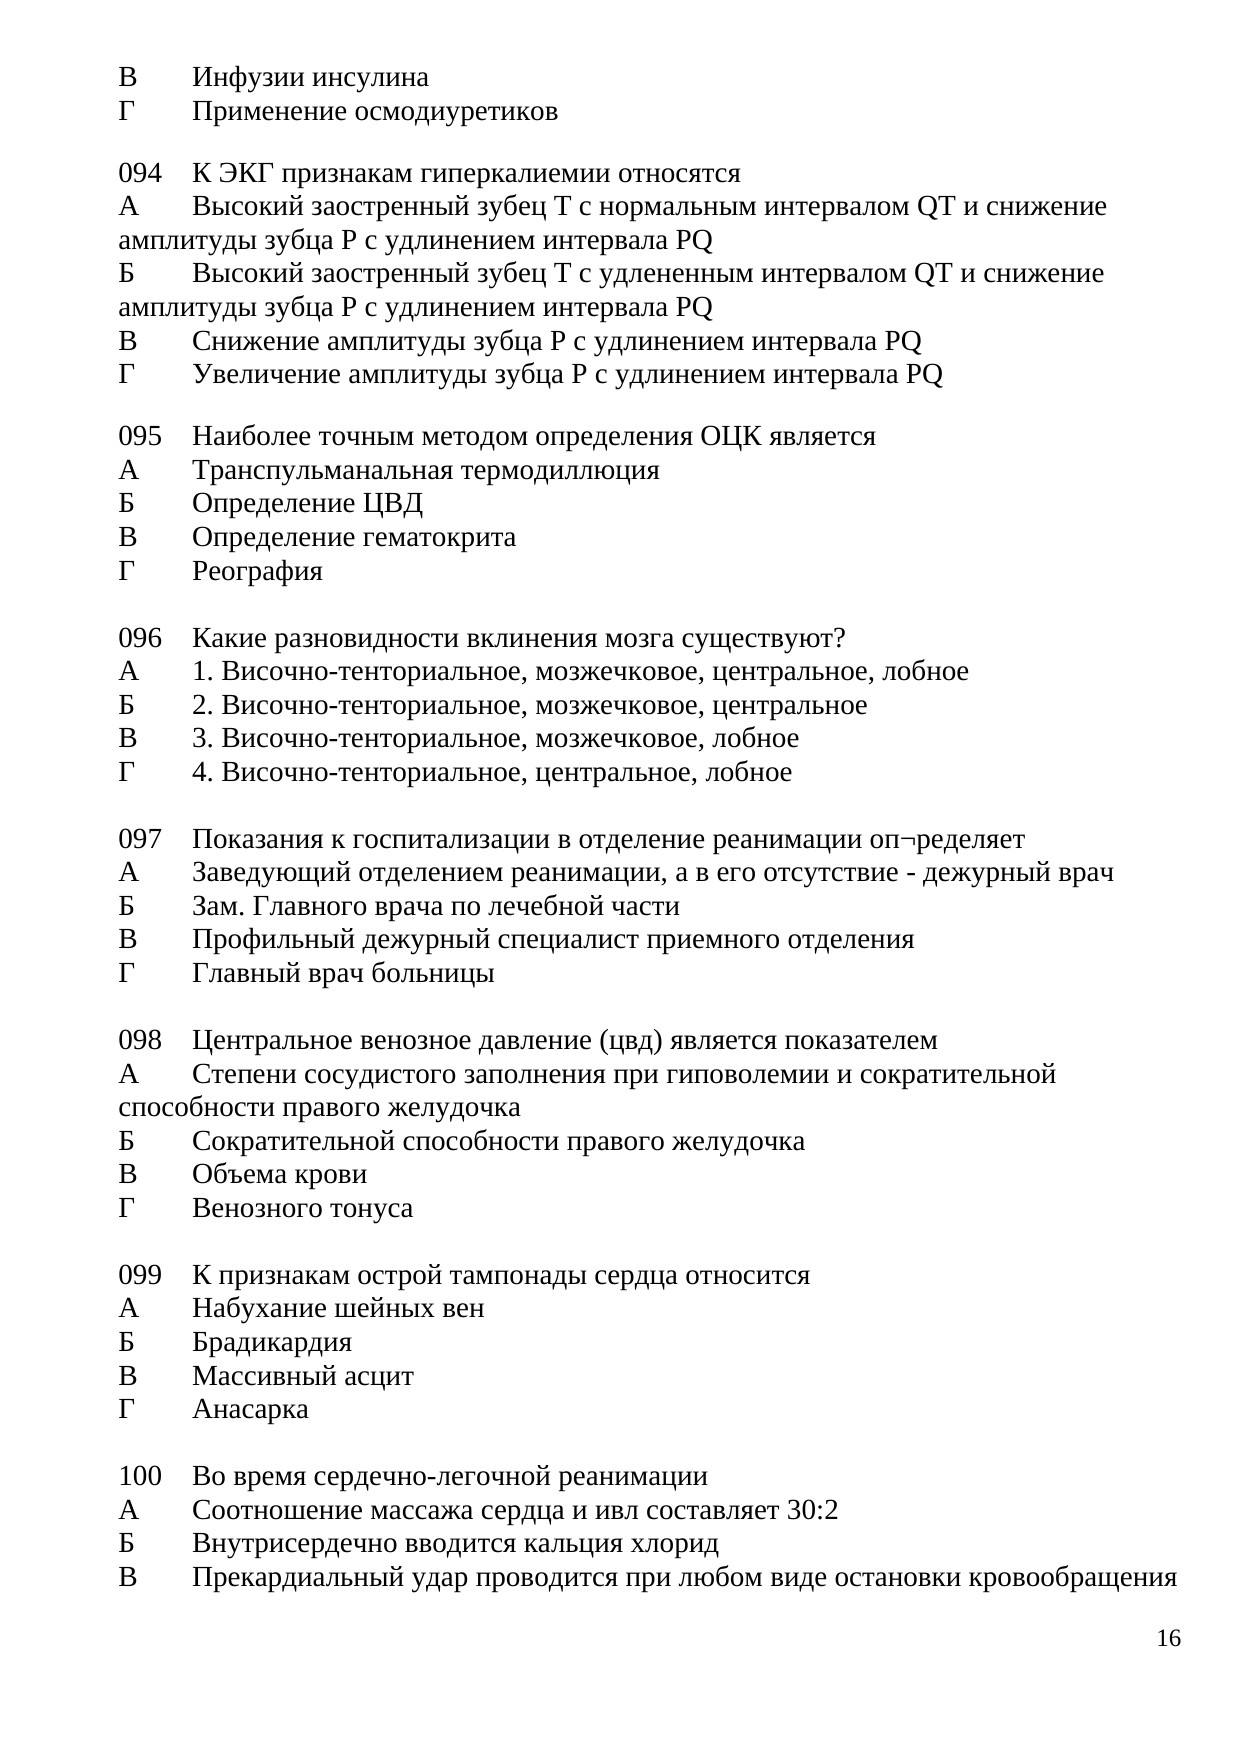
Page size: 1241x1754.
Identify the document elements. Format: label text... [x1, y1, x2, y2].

text Б Высокий заостренный зубец Т с удлененным интервалом QT и снижение амплитуды зубца Р с удлинением интервала PQ [118, 256, 1181, 323]
text В Прекардиальный удар проводится при любом виде остановки кровообращения [118, 1559, 1181, 1592]
text 100 Во время сердечно-легочной реанимации [118, 1458, 1181, 1492]
text 094 К ЭКГ признакам гиперкалиемии относятся [118, 155, 1181, 188]
text 099 К признакам острой тампонады сердца относится [118, 1257, 1181, 1291]
text 097 Показания к госпитализации в отделение реанимации оп¬ределяет [118, 821, 1181, 854]
text Б 2. Височно-тенториальное, мозжечковое, центральное [118, 687, 1181, 720]
text Г Венозного тонуса [118, 1190, 1181, 1223]
text А 1. Височно-тенториальное, мозжечковое, центральное, лобное [118, 653, 1181, 687]
text А Заведующий отделением реанимации, а в его отсутствие - дежурный врач [118, 854, 1181, 888]
text А Набухание шейных вен [118, 1291, 1181, 1324]
text Г Главный врач больницы [118, 955, 1181, 989]
text Б Брадикардия [118, 1324, 1181, 1358]
text Г Анасарка [118, 1391, 1181, 1425]
text В Снижение амплитуды зубца Р с удлинением интервала PQ [118, 323, 1181, 356]
text В 3. Височно-тенториальное, мозжечковое, лобное [118, 720, 1181, 754]
text Б Определение ЦВД [118, 486, 1181, 519]
text А Соотношение массажа сердца и ивл составляет 30:2 [118, 1492, 1181, 1525]
text 098 Центральное венозное давление (цвд) является показателем [118, 1022, 1181, 1056]
text Б Зам. Главного врача по лечебной части [118, 888, 1181, 922]
text Б Сократительной способности правого желудочка [118, 1123, 1181, 1156]
text Г Реография [118, 553, 1181, 586]
text А Степени сосудистого заполнения при гиповолемии и сократительной способности правого желудочка [118, 1056, 1181, 1123]
text А Высокий заостренный зубец Т с нормальным интервалом QT и снижение амплитуды зубца Р с удлинением интервала PQ [118, 188, 1181, 256]
text В Профильный дежурный специалист приемного отделения [118, 922, 1181, 955]
text В Объема крови [118, 1156, 1181, 1190]
text Г Увеличение амплитуды зубца Р с удлинением интервала PQ [118, 356, 1181, 390]
text А Транспульманальная термодиллюция [118, 452, 1181, 486]
text 096 Какие разновидности вклинения мозга существуют? [118, 620, 1181, 653]
text В Инфузии инсулина [118, 59, 1181, 93]
text В Массивный асцит [118, 1358, 1181, 1391]
text В Определение гематокрита [118, 519, 1181, 553]
text Б Внутрисердечно вводится кальция хлорид [118, 1525, 1181, 1559]
text Г 4. Височно-тенториальное, центральное, лобное [118, 754, 1181, 787]
text 095 Наиболее точным методом определения ОЦК является [118, 418, 1181, 452]
text Г Применение осмодиуретиков [118, 93, 1181, 126]
